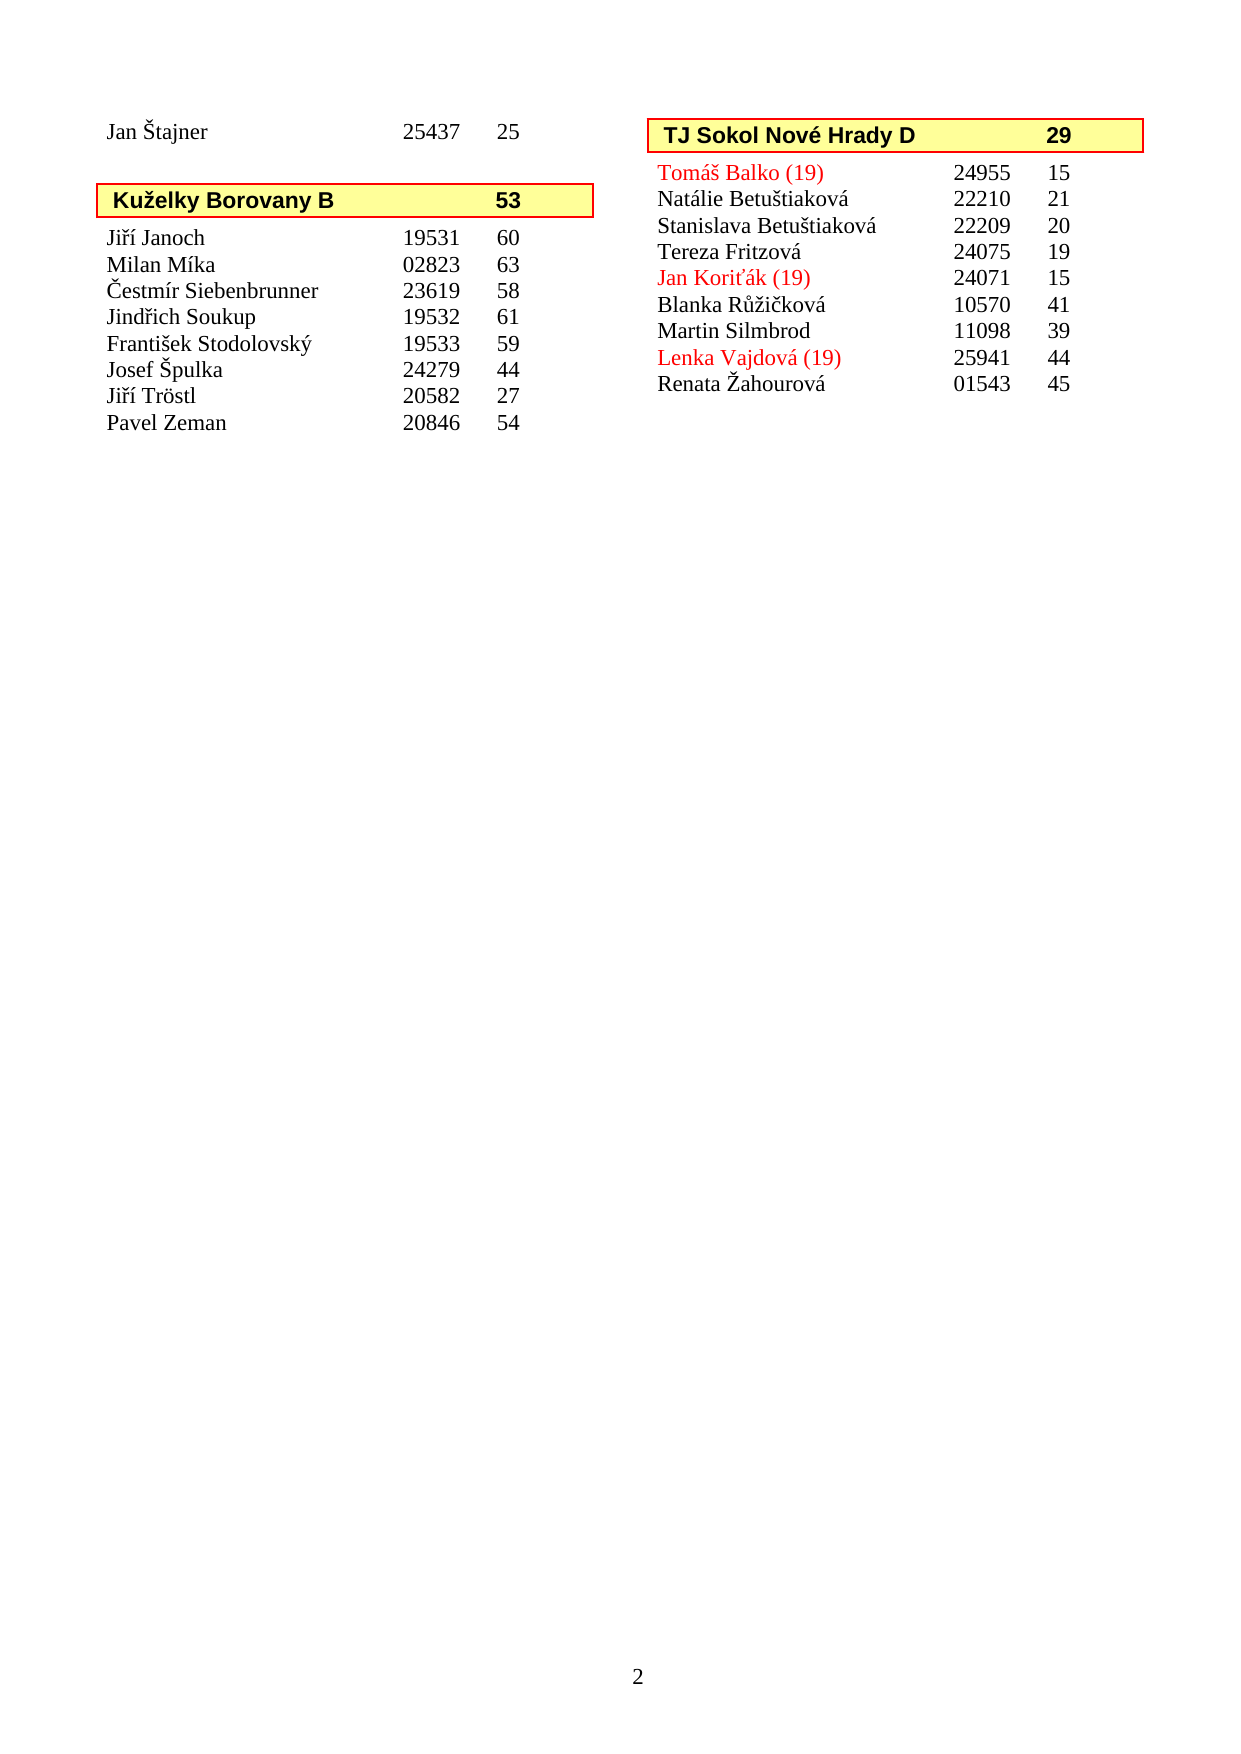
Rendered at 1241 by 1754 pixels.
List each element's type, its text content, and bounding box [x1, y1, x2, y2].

text Kuželky Borovany B 53 [98, 185, 592, 216]
text František Stodolovský 19533 59 [106, 330, 583, 356]
text Tomáš Balko (19) 24955 15 [657, 159, 1134, 185]
text Jiří Tröstl 20582 27 [106, 382, 583, 409]
text Martin Silmbrod 11098 39 [657, 317, 1134, 343]
text Jindřich Soukup 19532 61 [106, 303, 583, 330]
text Čestmír Siebenbrunner 23619 58 [106, 277, 583, 303]
text Blanka Růžičková 10570 41 [657, 291, 1134, 317]
text Jan Koriťák (19) 24071 15 [657, 264, 1134, 291]
text Jiří Janoch 19531 60 [106, 224, 583, 251]
text Jan Štajner 25437 25 [106, 118, 583, 144]
text Pavel Zeman 20846 54 [106, 409, 583, 435]
text Josef Špulka 24279 44 [106, 356, 583, 382]
text Lenka Vajdová (19) 25941 44 [657, 343, 1134, 370]
text Tereza Fritzová 24075 19 [657, 238, 1134, 264]
text TJ Sokol Nové Hrady D 29 [649, 120, 1142, 151]
text Natálie Betuštiaková 22210 21 [657, 185, 1134, 212]
text Milan Míka 02823 63 [106, 251, 583, 277]
text Renata Žahourová 01543 45 [657, 370, 1134, 396]
text Stanislava Betuštiaková 22209 20 [657, 212, 1134, 238]
